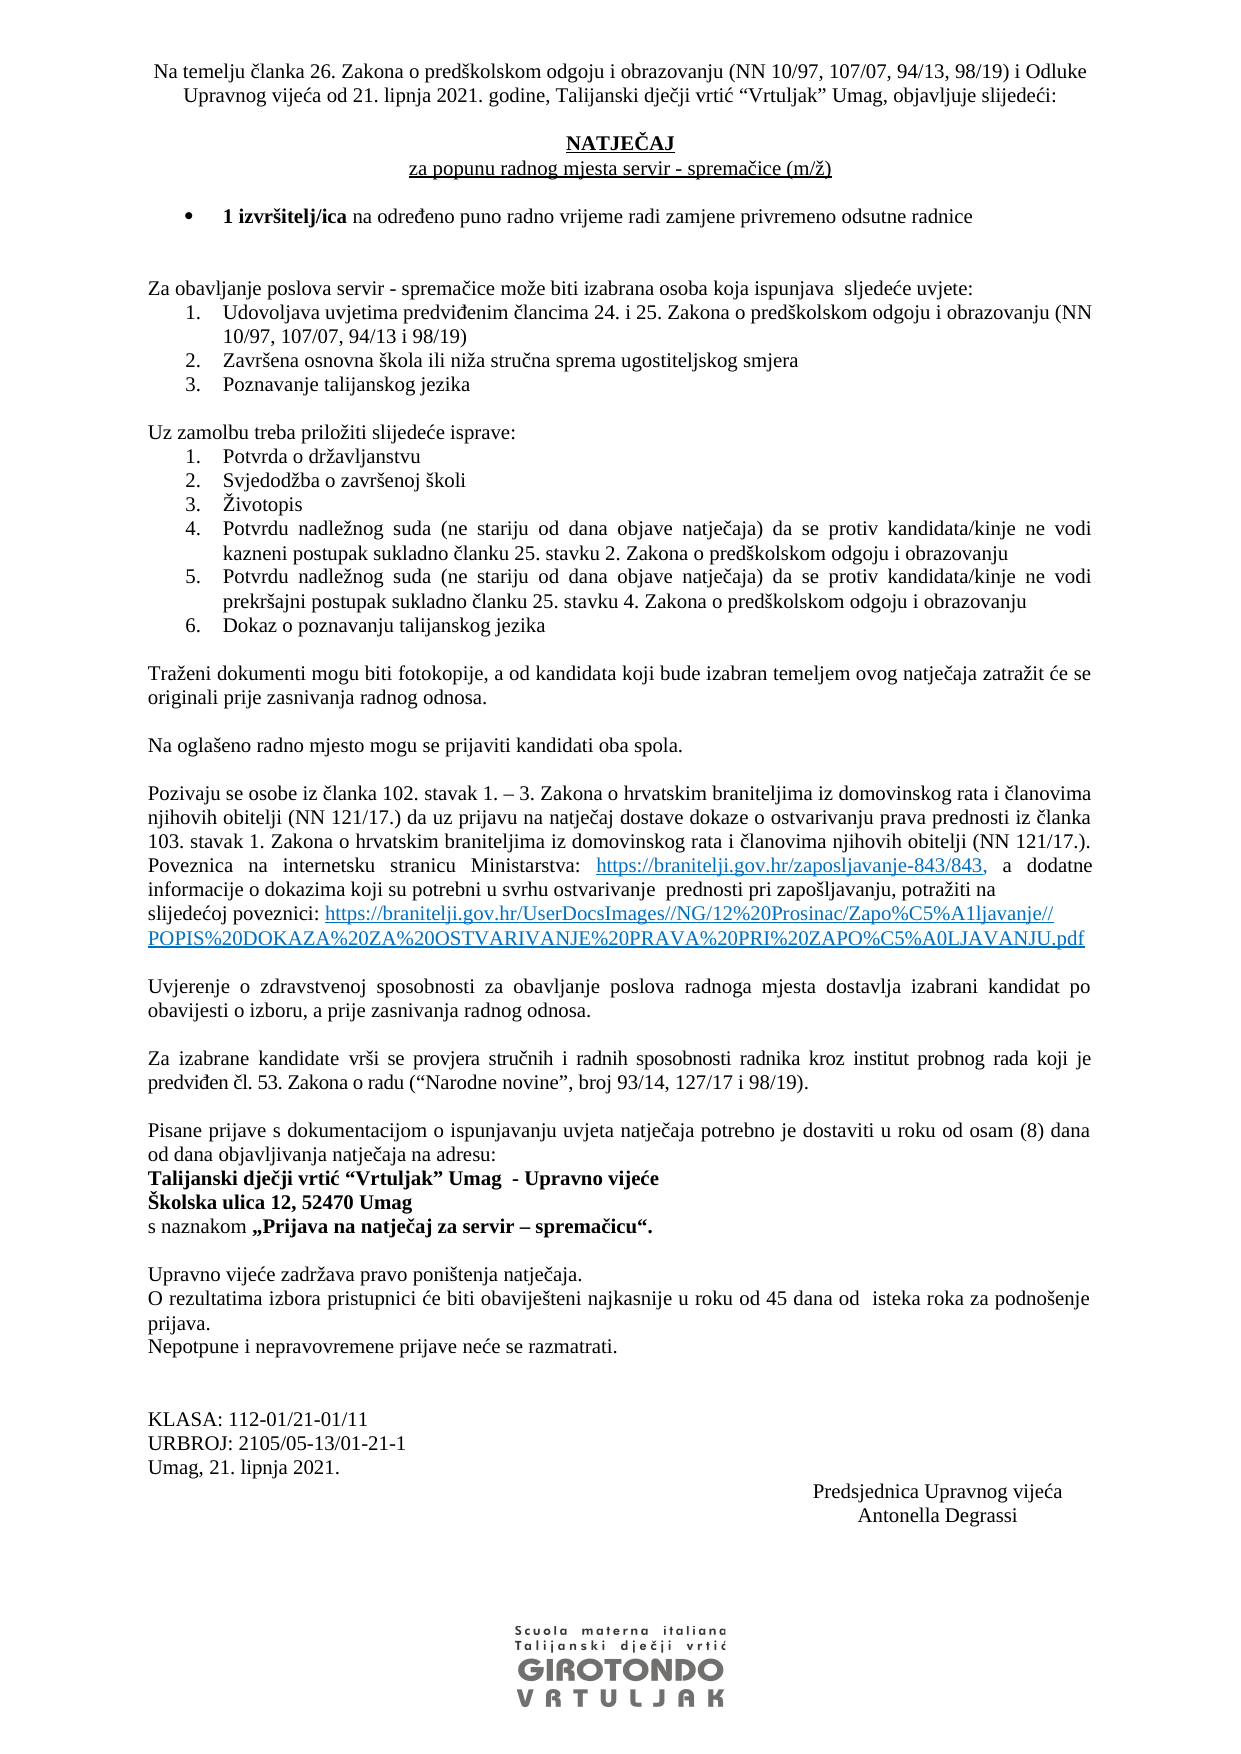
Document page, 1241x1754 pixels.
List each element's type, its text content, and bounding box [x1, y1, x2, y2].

text O rezultatima izbora pristupnici će biti obaviješteni najkasnije u roku od 45 dana od isteka roka za podnošenje prijava. [148, 1286, 1093, 1334]
text Traženi dokumenti mogu biti fotokopije, a od kandidata koji bude izabran temeljem ovog natječaja zatražit će se originali prije zasnivanja radnog odnosa. [148, 661, 1093, 709]
text za popunu radnog mjesta servir - spremačice (m/ž) [148, 155, 1093, 179]
text s naznakom „Prijava na natječaj za servir – spremačicu“. [148, 1214, 1093, 1238]
text Antonella Degrassi [148, 1503, 1093, 1527]
list 1 izvršitelj/ica na određeno puno radno vrijeme radi zamjene privremeno odsutne radnice [185, 203, 1093, 228]
list Svjedodžba o završenoj školi [185, 468, 1093, 492]
text Na oglašeno radno mjesto mogu se prijaviti kandidati oba spola. [148, 733, 1093, 757]
text Na temelju članka 26. Zakona o predškolskom odgoju i obrazovanju (NN 10/97, 107/07, 94/13, 98/19) i Odluke Upravnog vijeća od 21. lipnja 2021. godine, Talijanski dječji vrtić “Vrtuljak” Umag, objavljuje slijedeći: [148, 59, 1093, 107]
text Uvjerenje o zdravstvenoj sposobnosti za obavljanje poslova radnoga mjesta dostavlja izabrani kandidat po obavijesti o izboru, a prije zasnivanja radnog odnosa. [148, 973, 1093, 1022]
list Potvrdu nadležnog suda (ne stariju od dana objave natječaja) da se protiv kandidata/kinje ne vodi prekršajni postupak sukladno članku 25. stavku 4. Zakona o predškolskom odgoju i obrazovanju [185, 564, 1093, 613]
text Za izabrane kandidate vrši se provjera stručnih i radnih sposobnosti radnika kroz institut probnog rada koji je predviđen čl. 53. Zakona o radu (“Narodne novine”, broj 93/14, 127/17 i 98/19). [148, 1046, 1093, 1094]
list Životopis [185, 492, 1093, 516]
text Uz zamolbu treba priložiti slijedeće isprave: [148, 420, 1093, 444]
list Završena osnovna škola ili niža stručna sprema ugostiteljskog smjera [185, 348, 1093, 372]
text NATJEČAJ [148, 131, 1093, 155]
text Predsjednica Upravnog vijeća [148, 1479, 1093, 1503]
list Potvrdu nadležnog suda (ne stariju od dana objave natječaja) da se protiv kandidata/kinje ne vodi kazneni postupak sukladno članku 25. stavku 2. Zakona o predškolskom odgoju i obrazovanju [185, 516, 1093, 564]
list Dokaz o poznavanju talijanskog jezika [185, 613, 1093, 637]
text Nepotpune i nepravovremene prijave neće se razmatrati. [148, 1334, 1093, 1358]
text Talijanski dječji vrtić “Vrtuljak” Umag - Upravno vijeće [148, 1166, 1093, 1190]
text Pisane prijave s dokumentacijom o ispunjavanju uvjeta natječaja potrebno je dostaviti u roku od osam (8) dana od dana objavljivanja natječaja na adresu: [148, 1118, 1093, 1166]
text URBROJ: 2105/05-13/01-21-1 [148, 1431, 1093, 1455]
text Za obavljanje poslova servir - spremačice može biti izabrana osoba koja ispunjava sljedeće uvjete: [148, 276, 1093, 300]
list Potvrda o državljanstvu [185, 444, 1093, 468]
text Umag, 21. lipnja 2021. [148, 1455, 1093, 1479]
text Pozivaju se osobe iz članka 102. stavak 1. – 3. Zakona o hrvatskim braniteljima iz domovinskog rata i članovima njihovih obitelji (NN 121/17.) da uz prijavu na natječaj dostave dokaze o ostvarivanju prava prednosti iz članka 103. stavak 1. Zakona o hrvatskim braniteljima iz domovinskog rata i članovima njihovih obitelji (NN 121/17.). Poveznica na internetsku stranicu Ministarstva: https://branitelji.gov.hr/zaposljavanje-843/843, a dodatne informacije o dokazima koji su potrebni u svrhu ostvarivanje prednosti pri zapošljavanju, potražiti na [148, 781, 1093, 901]
text KLASA: 112-01/21-01/11 [148, 1407, 1093, 1431]
picture [514, 1626, 726, 1712]
text slijedećoj poveznici: https://branitelji.gov.hr/UserDocsImages//NG/12%20Prosinac/Zapo%C5%A1ljavanje//POPIS%20DOKAZA%20ZA%20OSTVARIVANJE%20PRAVA%20PRI%20ZAPO%C5%A0LJAVANJU.pdf [148, 901, 1093, 949]
list Udovoljava uvjetima predviđenim člancima 24. i 25. Zakona o predškolskom odgoju i obrazovanju (NN 10/97, 107/07, 94/13 i 98/19) [185, 300, 1093, 348]
text Školska ulica 12, 52470 Umag [148, 1190, 1093, 1214]
text Upravno vijeće zadržava pravo poništenja natječaja. [148, 1262, 1093, 1286]
list Poznavanje talijanskog jezika [185, 372, 1093, 396]
